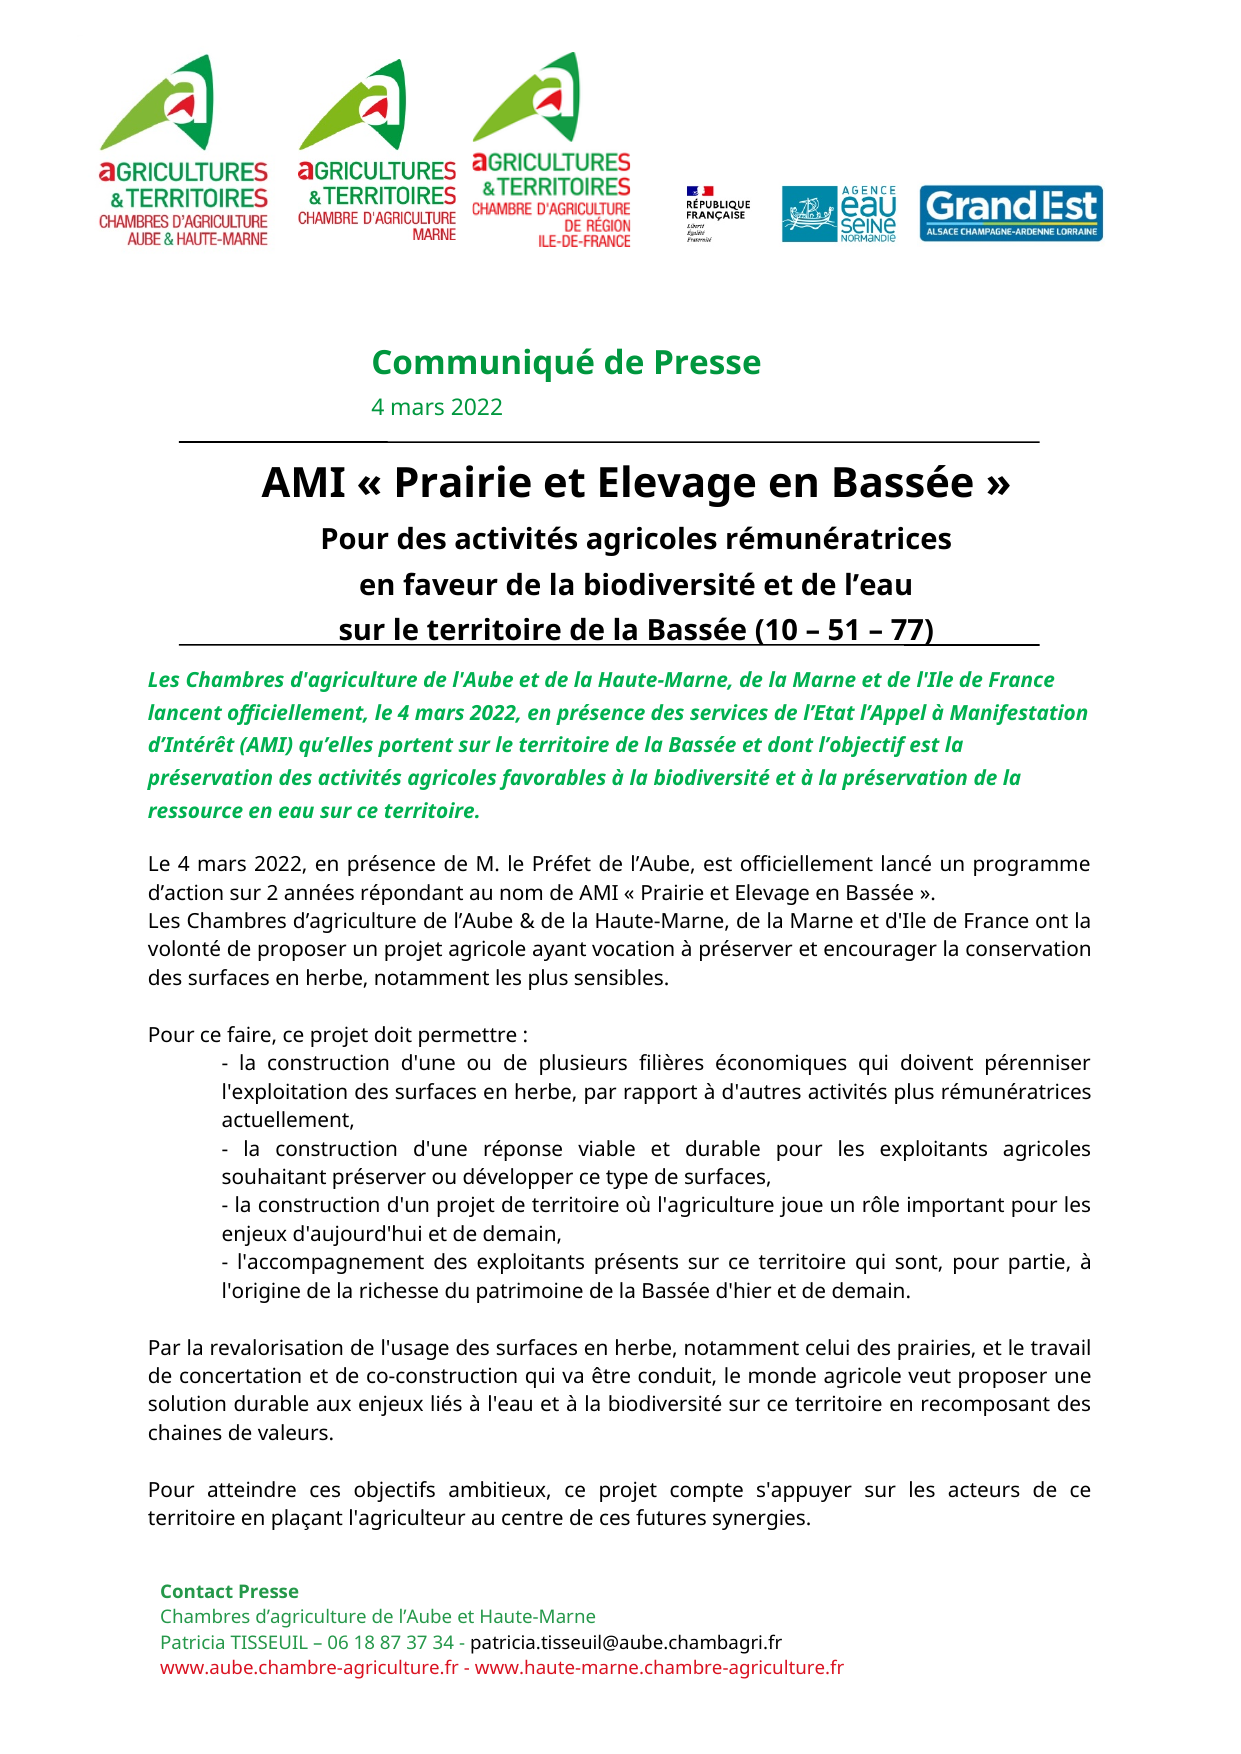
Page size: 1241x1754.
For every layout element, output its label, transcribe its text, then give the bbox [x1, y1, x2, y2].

picture [681, 180, 901, 247]
picture [298, 59, 456, 240]
text - la construction d'une ou de plusieurs filières économiques qui doivent pérenniser l'exploitation des surfaces en herbe, par rapport à d'autres activités plus rémunératrices actuellement, [221, 1048, 1093, 1134]
text Le 4 mars 2022, en présence de M. le Préfet de l’Aube, est officiellement lancé un programme d’action sur 2 années répondant au nom de AMI « Prairie et Elevage en Bassée ». [148, 849, 1093, 906]
text Pour ce faire, ce projet doit permettre : [148, 1020, 1093, 1048]
text Pour atteindre ces objectifs ambitieux, ce projet compte s'appuyer sur les acteurs de ce territoire en plaçant l'agriculteur au centre de ces futures synergies. [148, 1475, 1093, 1532]
text - l'accompagnement des exploitants présents sur ce territoire qui sont, pour partie, à l'origine de la richesse du patrimoine de la Bassée d'hier et de demain. [221, 1247, 1093, 1304]
picture [472, 52, 630, 247]
text Les Chambres d'agriculture de l'Aube et de la Haute-Marne, de la Marne et de l'Ile de France lancent officiellement, le 4 mars 2022, en présence des services de l’Etat l’Appel à Manifestation d’Intérêt (AMI) qu’elles portent sur le territoire de la Bassée et dont l’objectif est la préservation des activités agricoles favorables à la biodiversité et à la préservation de la ressource en eau sur ce territoire. [148, 645, 1093, 824]
text Les Chambres d’agriculture de l’Aube & de la Haute-Marne, de la Marne et d'Ile de France ont la volonté de proposer un projet agricole ayant vocation à préserver et encourager la conservation des surfaces en herbe, notamment les plus sensibles. [148, 906, 1093, 991]
picture [917, 180, 1106, 247]
picture [77, 35, 289, 264]
text - la construction d'un projet de territoire où l'agriculture joue un rôle important pour les enjeux d'aujourd'hui et de demain, [221, 1191, 1093, 1247]
text - la construction d'une réponse viable et durable pour les exploitants agricoles souhaitant préserver ou développer ce type de surfaces, [221, 1134, 1093, 1191]
text Par la revalorisation de l'usage des surfaces en herbe, notamment celui des prairies, et le travail de concertation et de co-construction qui va être conduit, le monde agricole veut proposer une solution durable aux enjeux liés à l'eau et à la biodiversité sur ce territoire en recomposant des chaines de valeurs. [148, 1333, 1093, 1446]
